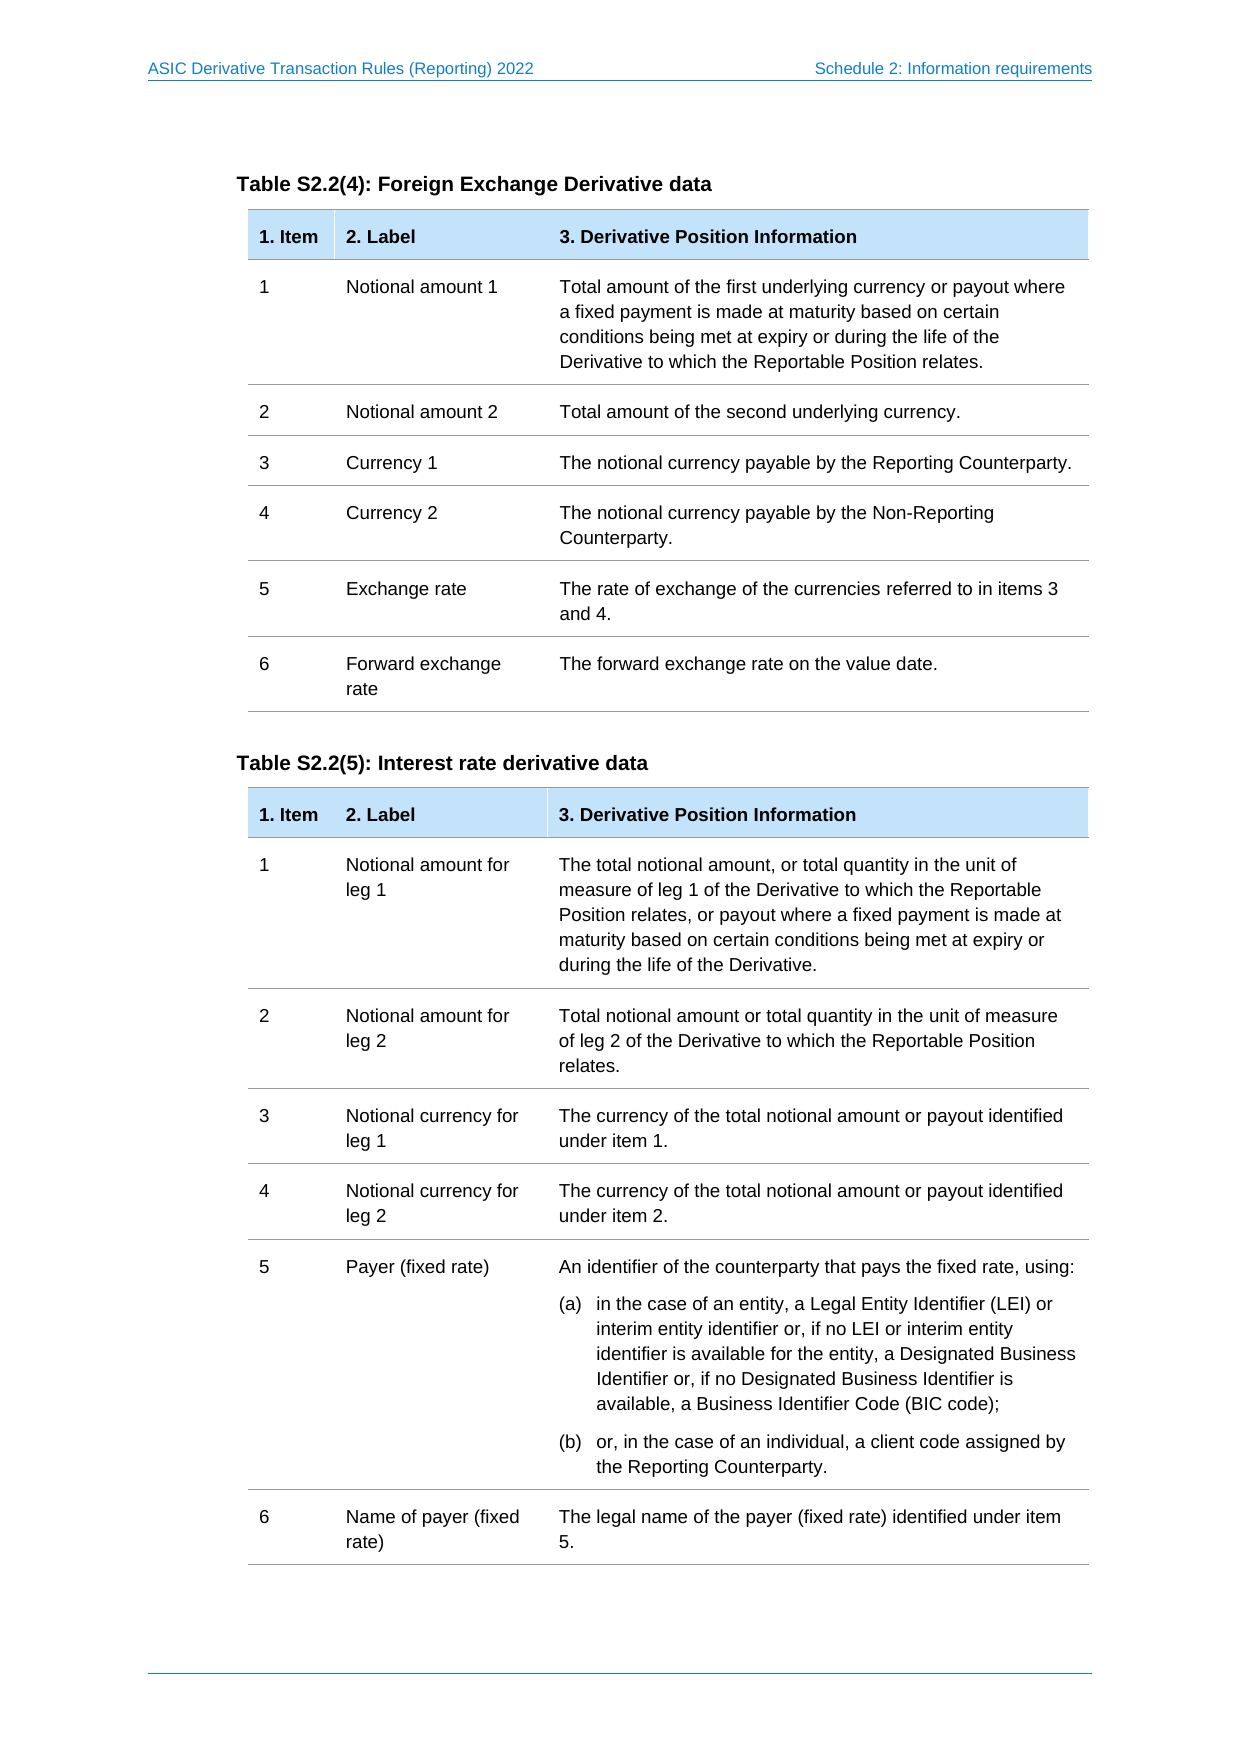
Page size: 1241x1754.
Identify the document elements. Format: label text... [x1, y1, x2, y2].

table_cell 5 [248, 1240, 334, 1489]
table_cell Currency 2 [335, 486, 548, 560]
table_cell Notional currency for leg 2 [334, 1164, 547, 1238]
title Table S2.2(4): Foreign Exchange Derivative data [236, 171, 1092, 196]
table_cell Total amount of the second underlying currency. [548, 385, 1088, 435]
table_cell An identifier of the counterparty that pays the fixed rate, using: in the case of an entity, a Legal Entity Identifier (LEI) or interim entity identifier or, if no LEI or interim entity identifier is available for the entity, a Designated Business Identifier or, if no Designated Business Identifier is available, a Business Identifier Code (BIC code); or, in the case of an individual, a client code assigned by the Reporting Counterparty. [548, 1240, 1088, 1489]
table_cell Forward exchange rate [335, 637, 548, 711]
table_cell 5 [248, 561, 334, 636]
table_cell The currency of the total notional amount or payout identified under item 2. [548, 1164, 1088, 1238]
table_cell Notional amount for leg 2 [334, 989, 547, 1088]
table_cell 1 [248, 260, 334, 384]
table_cell 3 [248, 436, 334, 485]
title Table S2.2(5): Interest rate derivative data [236, 749, 1092, 774]
table_cell The rate of exchange of the currencies referred to in items 3 and 4. [548, 561, 1088, 636]
table_cell 2 [248, 989, 334, 1088]
table_cell Notional amount 1 [335, 260, 548, 384]
table_header 3. Derivative Position Information [548, 788, 1088, 837]
table_header 1. Item [248, 788, 334, 837]
table_cell 6 [248, 1490, 334, 1564]
table_cell Notional amount for leg 1 [334, 838, 547, 988]
table_cell The forward exchange rate on the value date. [548, 637, 1088, 711]
table_header 1. Item [248, 210, 334, 259]
table_cell Total amount of the first underlying currency or payout where a fixed payment is made at maturity based on certain conditions being met at expiry or during the life of the Derivative to which the Reportable Position relates. [548, 260, 1088, 384]
table_cell The notional currency payable by the Non-Reporting Counterparty. [548, 486, 1088, 560]
table_cell 2 [248, 385, 334, 435]
table_header 3. Derivative Position Information [548, 210, 1088, 259]
table_cell 4 [248, 486, 334, 560]
table_cell Total notional amount or total quantity in the unit of measure of leg 2 of the Derivative to which the Reportable Position relates. [548, 989, 1088, 1088]
table_cell 4 [248, 1164, 334, 1238]
table_cell The currency of the total notional amount or payout identified under item 1. [548, 1089, 1088, 1163]
table_cell The notional currency payable by the Reporting Counterparty. [548, 436, 1088, 485]
table_cell Notional amount 2 [335, 385, 548, 435]
table_cell 1 [248, 838, 334, 988]
table_cell Name of payer (fixed rate) [334, 1490, 547, 1564]
table_cell 3 [248, 1089, 334, 1163]
table_header 2. Label [334, 788, 547, 837]
table_header 2. Label [335, 210, 548, 259]
table_cell The legal name of the payer (fixed rate) identified under item 5. [548, 1490, 1088, 1564]
table_cell 6 [248, 637, 334, 711]
table_cell Exchange rate [335, 561, 548, 636]
table_cell Currency 1 [335, 436, 548, 485]
table_cell Payer (fixed rate) [334, 1240, 547, 1489]
table_cell Notional currency for leg 1 [334, 1089, 547, 1163]
table_cell The total notional amount, or total quantity in the unit of measure of leg 1 of the Derivative to which the Reportable Position relates, or payout where a fixed payment is made at maturity based on certain conditions being met at expiry or during the life of the Derivative. [548, 838, 1088, 988]
